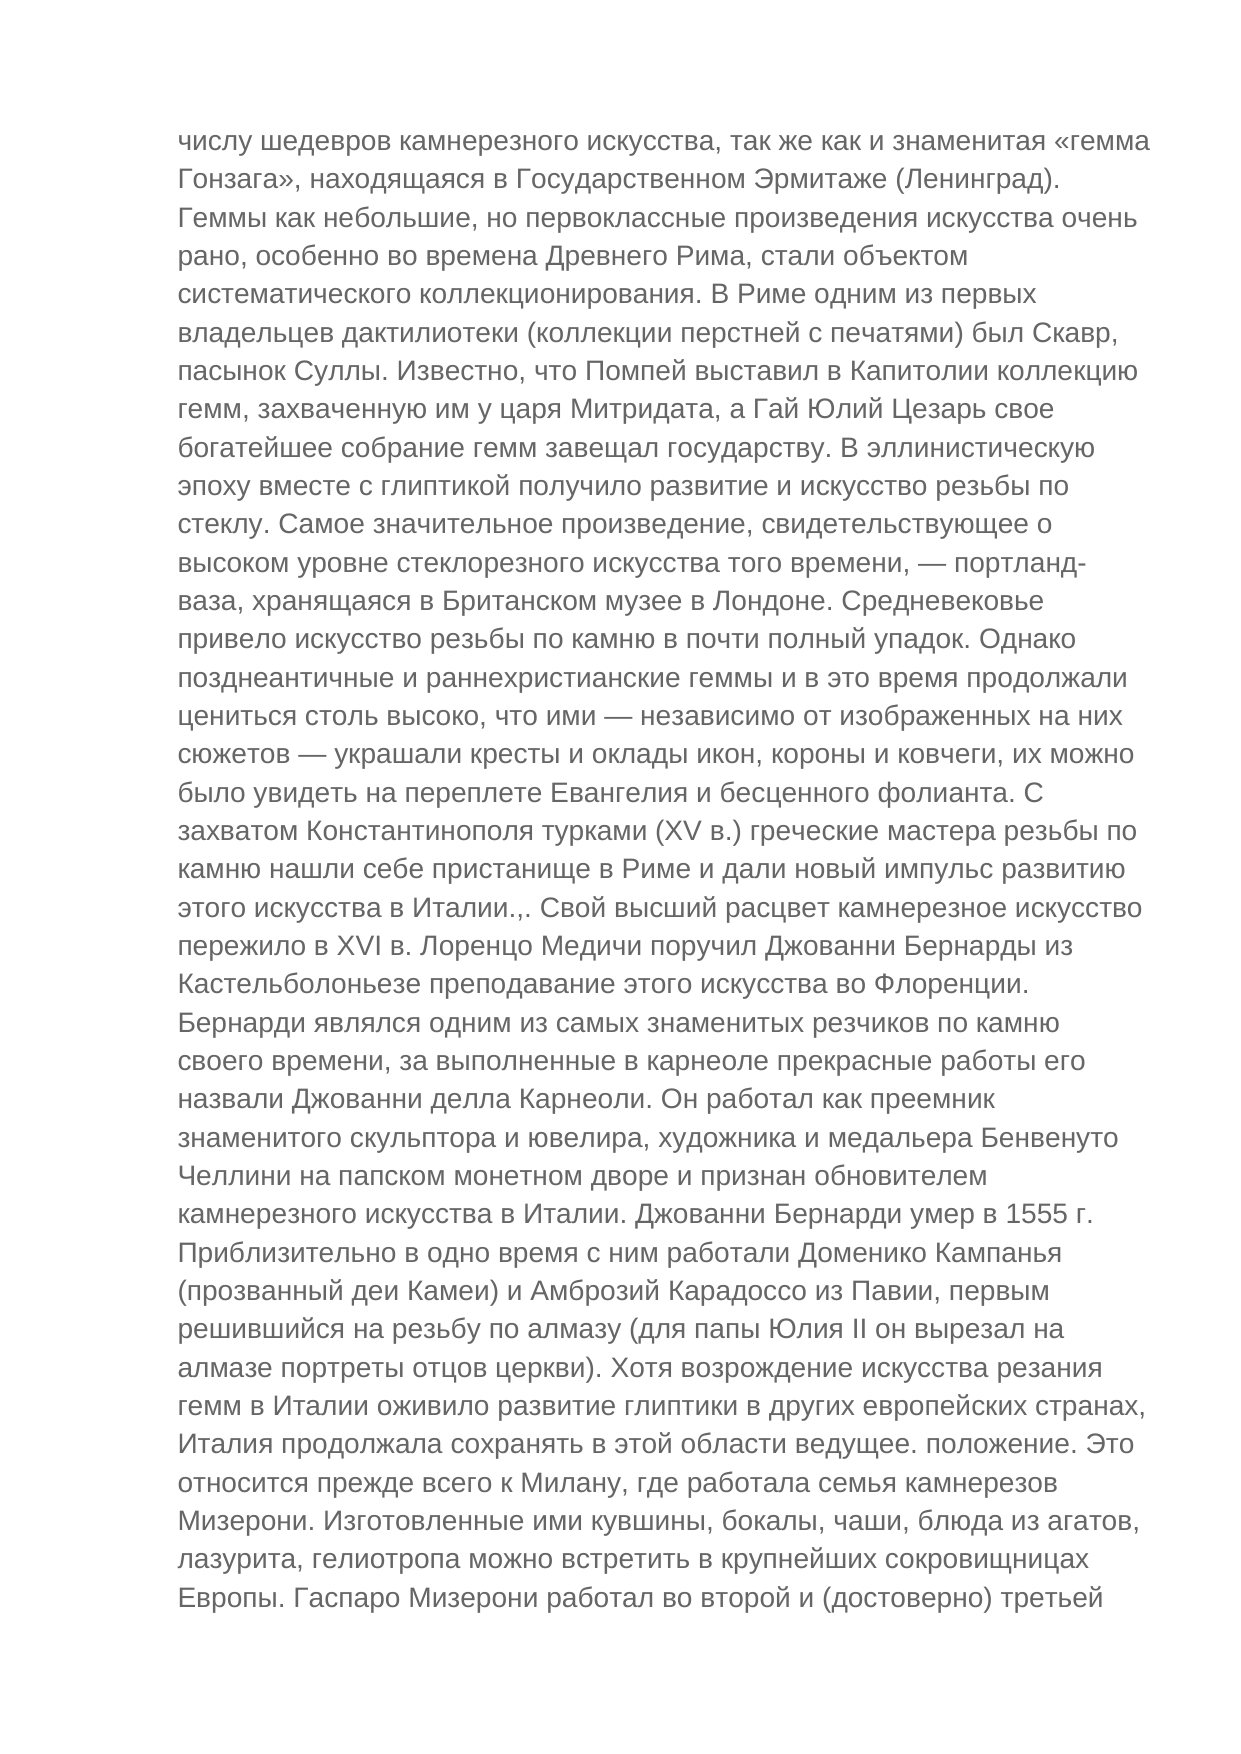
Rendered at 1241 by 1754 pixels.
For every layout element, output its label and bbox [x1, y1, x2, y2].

text [177, 118, 1152, 1613]
